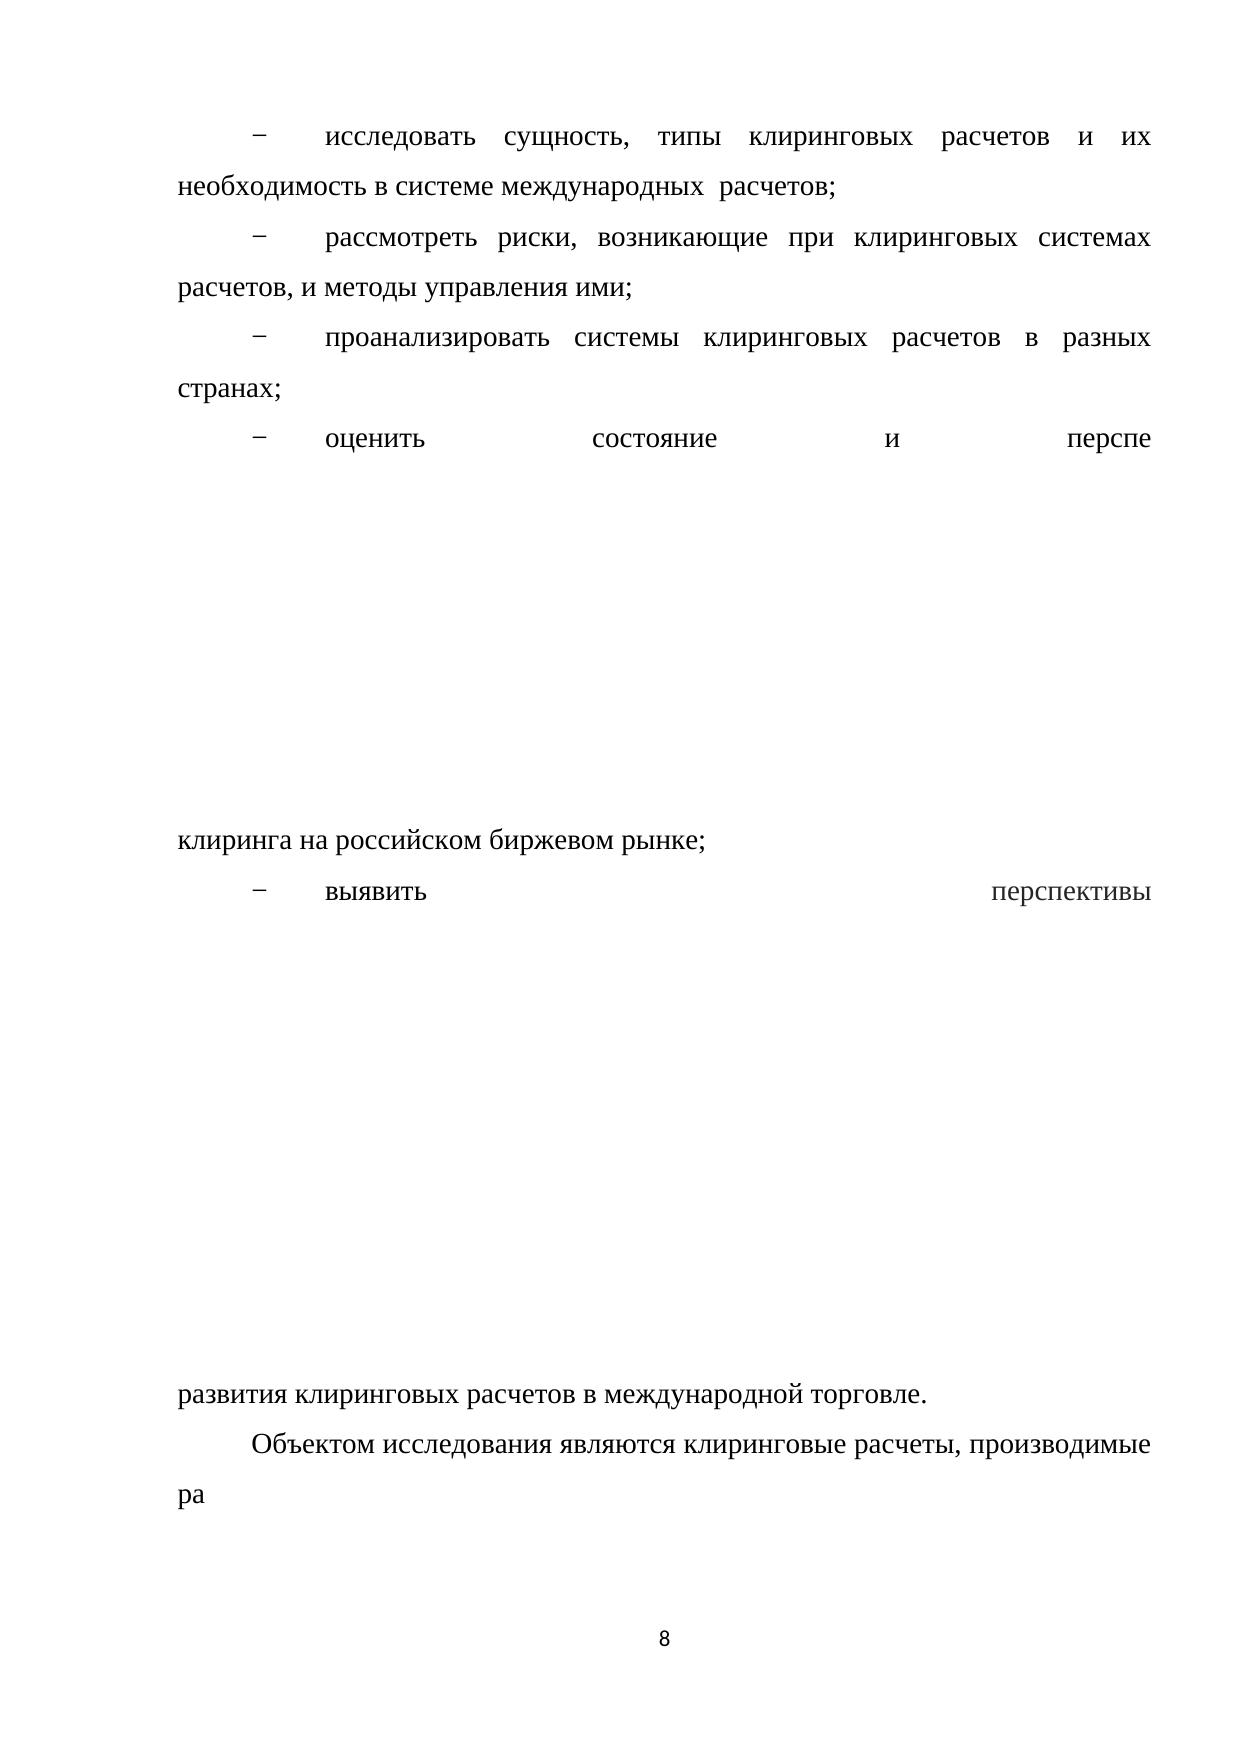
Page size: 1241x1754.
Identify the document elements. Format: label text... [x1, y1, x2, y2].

list рассмотреть риски, возникающие при клиринговых системах расчетов, и методы управления ими; [177, 219, 1152, 303]
list выявить перспективы иерейский развития клиринговых расчетов в международной торговле. [177, 873, 1152, 1409]
list исследовать сущность, типы клиринговых расчетов и их необходимость в системе международных расчетов; [177, 118, 1152, 202]
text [177, 1426, 1152, 1611]
list проанализировать системы клиринговых расчетов в разных странах; [177, 319, 1152, 403]
list оценить состояние и перспе рдевший клиринга на российском биржевом рынке; [177, 420, 1152, 856]
